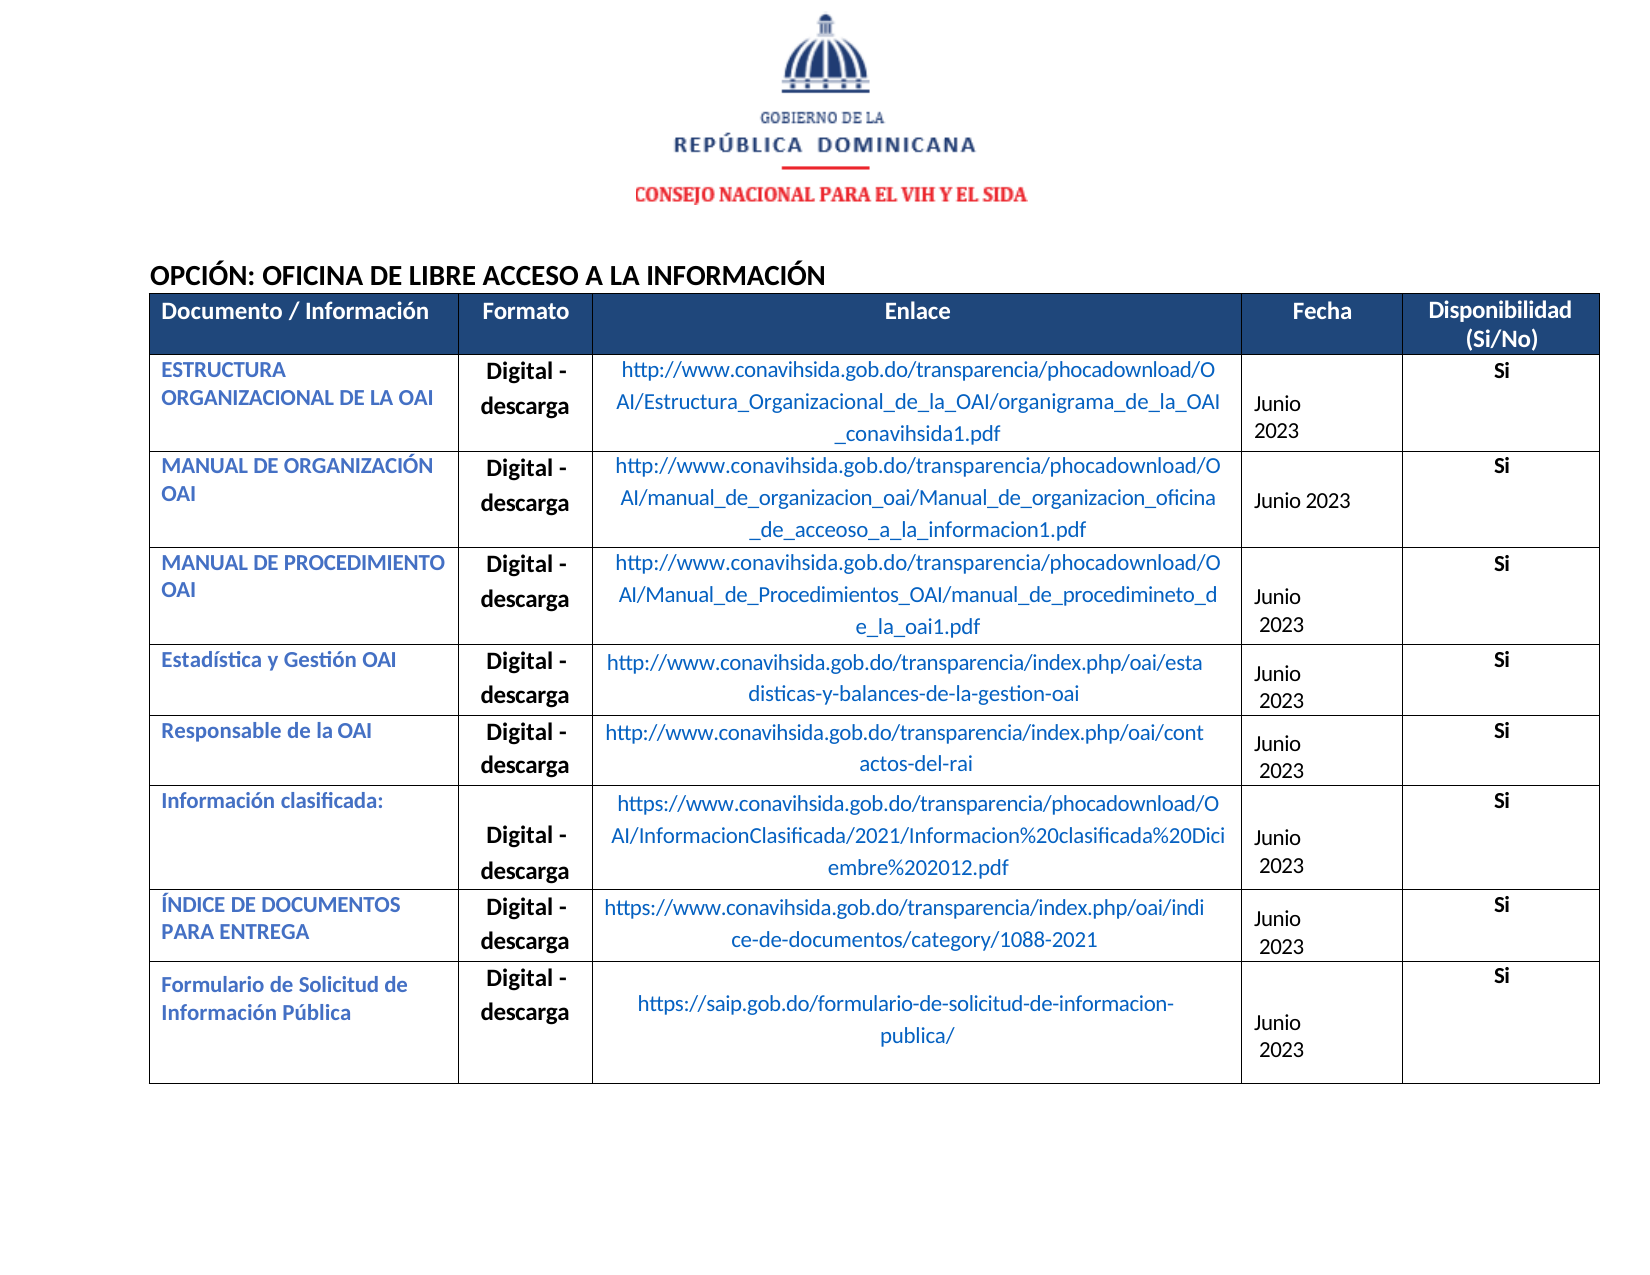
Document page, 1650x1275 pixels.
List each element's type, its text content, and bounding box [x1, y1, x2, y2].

table_cell Si [1403, 716, 1599, 785]
table_cell Junio 2023 [1242, 716, 1402, 785]
picture [636, 11, 1028, 205]
table_cell Responsable de la OAI [150, 716, 458, 785]
table_cell https://www.conavihsida.gob.do/transparencia/phocadownload/O AI/InformacionClasificada/2021/Informacion%20clasificada%20Dici embre%202012.pdf [593, 786, 1241, 889]
table_header Disponibilidad (Si/No) [1403, 294, 1599, 354]
table_cell Digital - descarga [459, 786, 592, 889]
table_cell ESTRUCTURA ORGANIZACIONAL DE LA OAI [150, 355, 458, 451]
table_cell http://www.conavihsida.gob.do/transparencia/phocadownload/O AI/manual_de_organizacion_oai/Manual_de_organizacion_oficina _de_acceoso_a_la_informacion1.pdf [593, 452, 1241, 547]
table_cell MANUAL DE PROCEDIMIENTO OAI [150, 548, 458, 644]
table_cell Digital - descarga [459, 890, 592, 961]
table_header Documento / Información [150, 294, 458, 354]
table_cell Si [1403, 645, 1599, 715]
table_cell Si [1403, 962, 1599, 1083]
table_cell Digital - descarga [459, 452, 592, 547]
table_cell https://saip.gob.do/formulario-de-solicitud-de-informacion- publica/ [593, 962, 1241, 1083]
table_cell https://www.conavihsida.gob.do/transparencia/index.php/oai/indi ce-de-documentos/category/1088-2021 [593, 890, 1241, 961]
table_cell Digital - descarga [459, 548, 592, 644]
table_cell MANUAL DE ORGANIZACIÓN OAI [150, 452, 458, 547]
table_cell Estadística y Gestión OAI [150, 645, 458, 715]
table_cell http://www.conavihsida.gob.do/transparencia/phocadownload/O AI/Estructura_Organizacional_de_la_OAI/organigrama_de_la_OAI _conavihsida1.pdf [593, 355, 1241, 451]
table_header Formato [459, 294, 592, 354]
table_cell Junio 2023 [1242, 355, 1402, 451]
table_cell Junio 2023 [1242, 962, 1402, 1083]
table_header Enlace [593, 294, 1241, 354]
text OPCIÓN: OFICINA DE LIBRE ACCESO A LA INFORMACIÓN [150, 257, 1642, 293]
table_cell Si [1403, 452, 1599, 547]
table_cell Si [1403, 548, 1599, 644]
table_cell Formulario de Solicitud de Información Pública [150, 962, 458, 1083]
table_header Fecha [1242, 294, 1402, 354]
table_cell http://www.conavihsida.gob.do/transparencia/index.php/oai/cont actos-del-rai [593, 716, 1241, 785]
table_cell Junio 2023 [1242, 645, 1402, 715]
table_cell Junio 2023 [1242, 890, 1402, 961]
table_cell Junio 2023 [1242, 548, 1402, 644]
table_cell ÍNDICE DE DOCUMENTOS PARA ENTREGA [150, 890, 458, 961]
table_cell Información clasificada: [150, 786, 458, 889]
table_cell Si [1403, 890, 1599, 961]
table_cell http://www.conavihsida.gob.do/transparencia/index.php/oai/esta disticas-y-balances-de-la-gestion-oai [593, 645, 1241, 715]
table_cell Junio 2023 [1242, 452, 1402, 547]
table_cell Digital - descarga [459, 962, 592, 1083]
table_cell http://www.conavihsida.gob.do/transparencia/phocadownload/O AI/Manual_de_Procedimientos_OAI/manual_de_procedimineto_d e_la_oai1.pdf [593, 548, 1241, 644]
table_cell Junio 2023 [1242, 786, 1402, 889]
table_cell Si [1403, 786, 1599, 889]
table_cell Digital - descarga [459, 355, 592, 451]
table_cell Si [1403, 355, 1599, 451]
table_cell Digital - descarga [459, 716, 592, 785]
table_cell Digital - descarga [459, 645, 592, 715]
